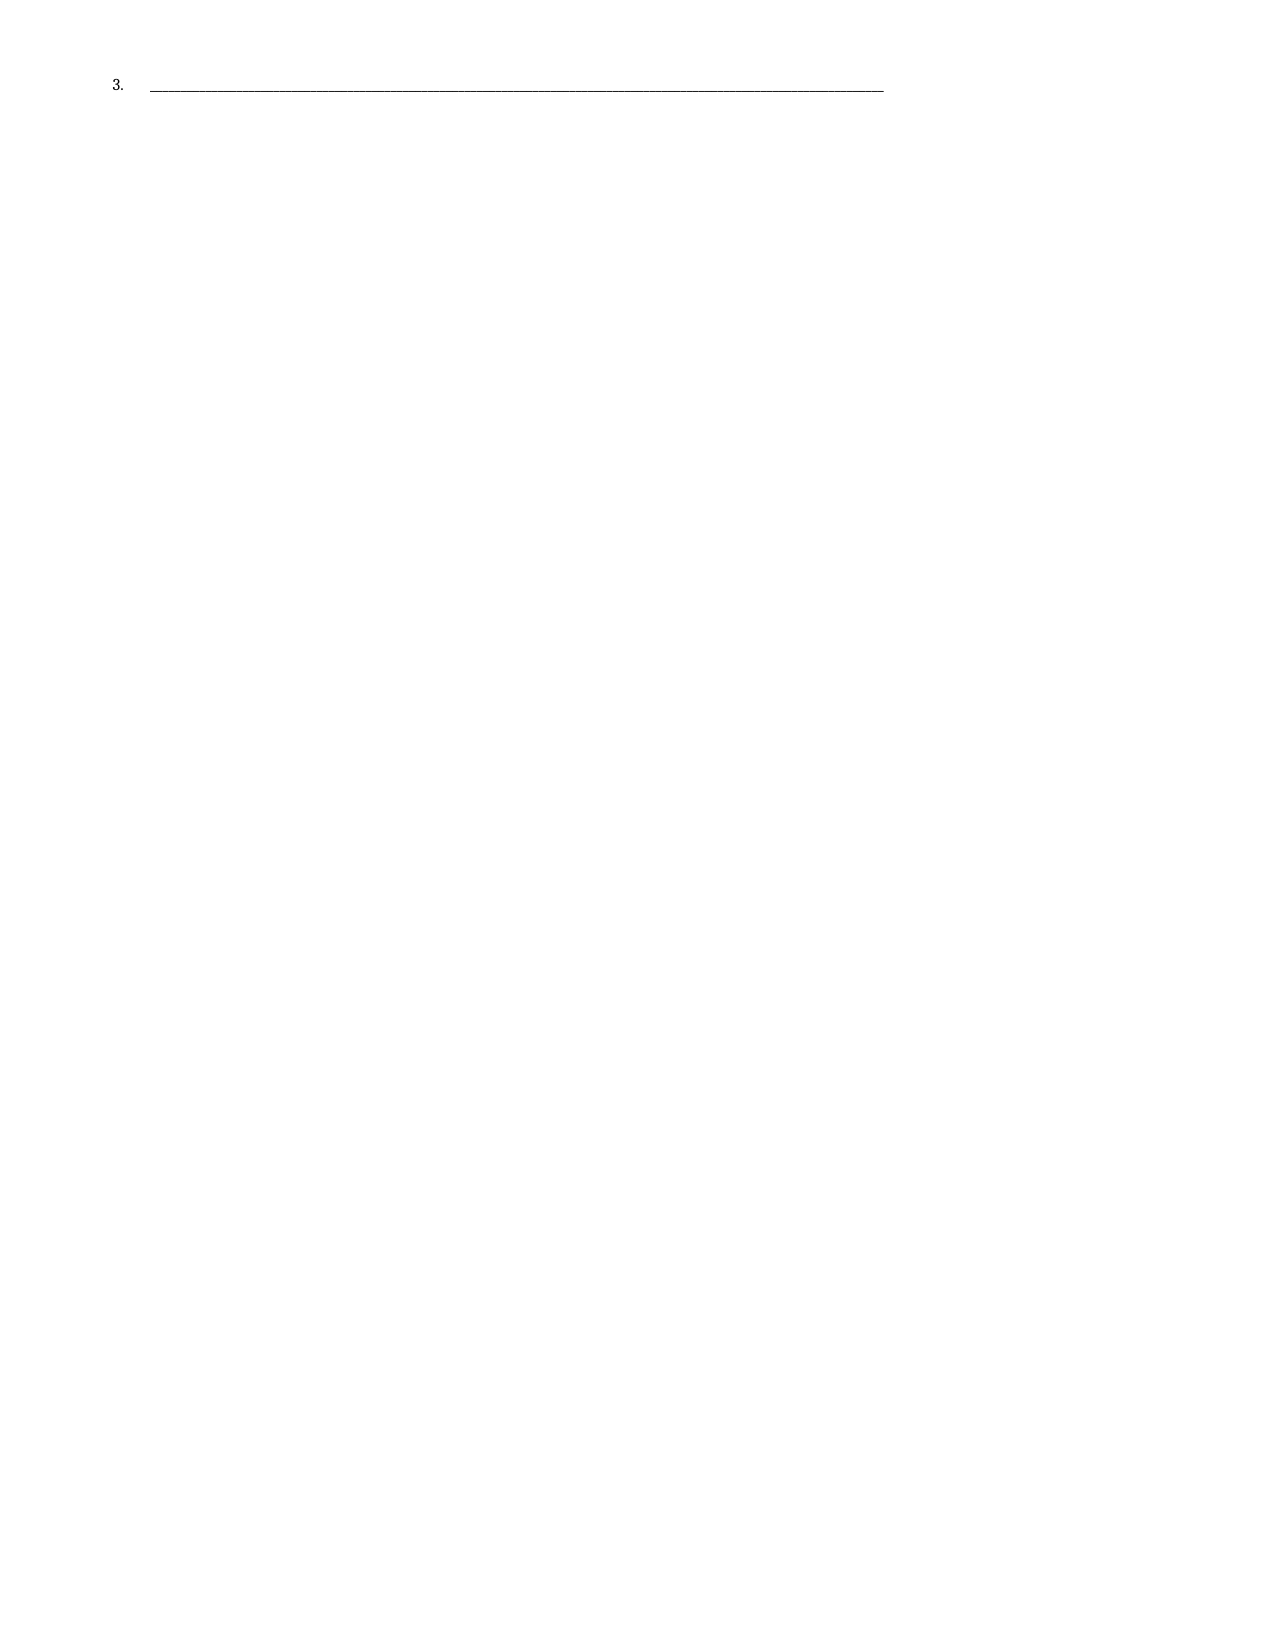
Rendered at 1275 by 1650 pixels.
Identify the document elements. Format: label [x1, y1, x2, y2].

list [112, 75, 1200, 94]
